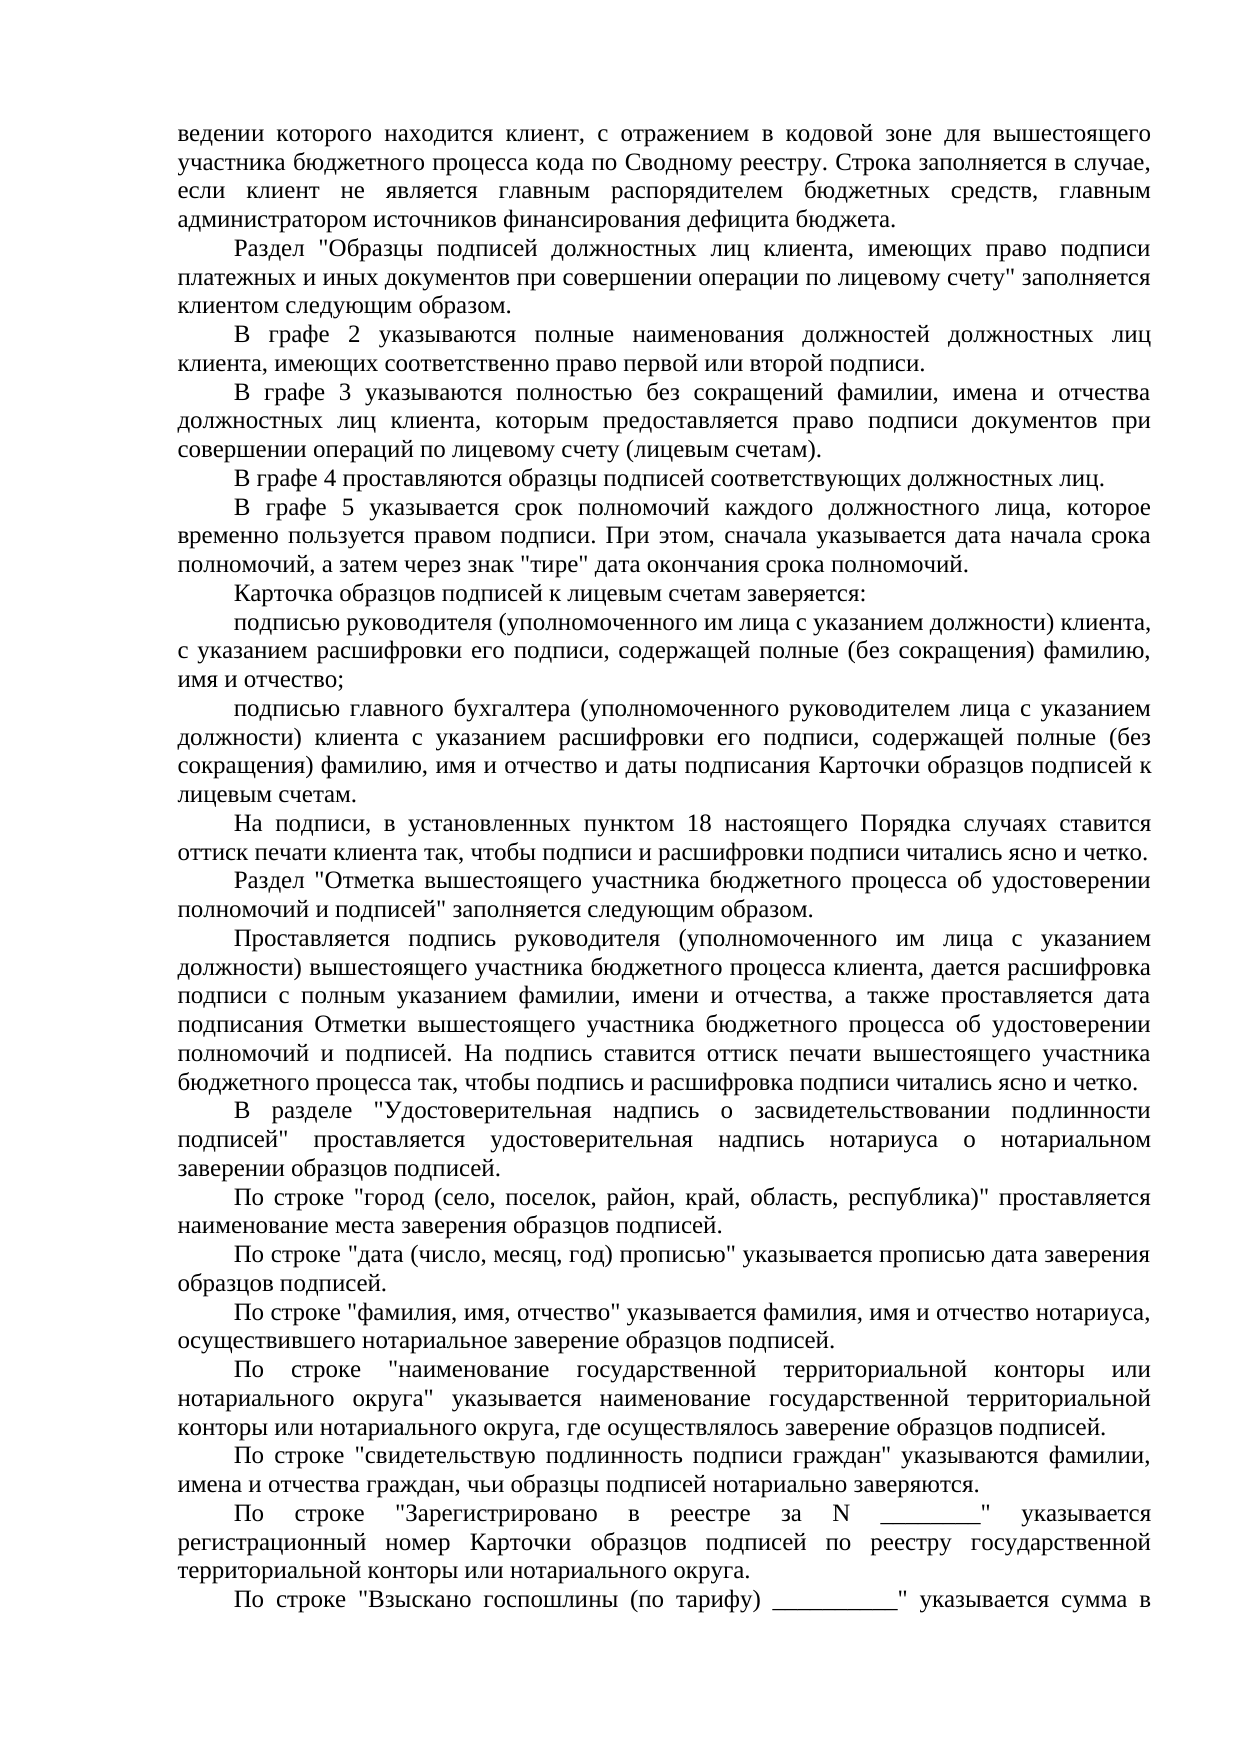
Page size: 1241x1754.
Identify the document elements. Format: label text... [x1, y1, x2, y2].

text Раздел "Отметка вышестоящего участника бюджетного процесса об удостоверении полномочий и подписей" заполняется следующим образом. [177, 866, 1152, 923]
text По строке "Зарегистрировано в реестре за N ________" указывается регистрационный номер Карточки образцов подписей по реестру государственной территориальной конторы или нотариального округа. [177, 1498, 1152, 1584]
text По строке "свидетельствую подлинность подписи граждан" указываются фамилии, имена и отчества граждан, чьи образцы подписей нотариально заверяются. [177, 1441, 1152, 1498]
text подписью руководителя (уполномоченного им лица с указанием должности) клиента, с указанием расшифровки его подписи, содержащей полные (без сокращения) фамилию, имя и отчество; [177, 607, 1152, 693]
text В разделе "Удостоверительная надпись о засвидетельствовании подлинности подписей" проставляется удостоверительная надпись нотариуса о нотариальном заверении образцов подписей. [177, 1096, 1152, 1182]
text В графе 3 указываются полностью без сокращений фамилии, имена и отчества должностных лиц клиента, которым предоставляется право подписи документов при совершении операций по лицевому счету (лицевым счетам). [177, 377, 1152, 463]
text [177, 1584, 1152, 1613]
text В графе 4 проставляются образцы подписей соответствующих должностных лиц. [177, 463, 1152, 492]
text В графе 5 указывается срок полномочий каждого должностного лица, которое временно пользуется правом подписи. При этом, сначала указывается дата начала срока полномочий, а затем через знак "тире" дата окончания срока полномочий. [177, 492, 1152, 578]
text Раздел "Образцы подписей должностных лиц клиента, имеющих право подписи платежных и иных документов при совершении операции по лицевому счету" заполняется клиентом следующим образом. [177, 233, 1152, 319]
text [177, 118, 1152, 233]
text В графе 2 указываются полные наименования должностей должностных лиц клиента, имеющих соответственно право первой или второй подписи. [177, 319, 1152, 377]
text Проставляется подпись руководителя (уполномоченного им лица с указанием должности) вышестоящего участника бюджетного процесса клиента, дается расшифровка подписи с полным указанием фамилии, имени и отчества, а также проставляется дата подписания Отметки вышестоящего участника бюджетного процесса об удостоверении полномочий и подписей. На подпись ставится оттиск печати вышестоящего участника бюджетного процесса так, чтобы подпись и расшифровка подписи читались ясно и четко. [177, 923, 1152, 1096]
text подписью главного бухгалтера (уполномоченного руководителем лица с указанием должности) клиента с указанием расшифровки его подписи, содержащей полные (без сокращения) фамилию, имя и отчество и даты подписания Карточки образцов подписей к лицевым счетам. [177, 693, 1152, 808]
text По строке "дата (число, месяц, год) прописью" указывается прописью дата заверения образцов подписей. [177, 1239, 1152, 1297]
text Карточка образцов подписей к лицевым счетам заверяется: [177, 578, 1152, 607]
text По строке "наименование государственной территориальной конторы или нотариального округа" указывается наименование государственной территориальной конторы или нотариального округа, где осуществлялось заверение образцов подписей. [177, 1354, 1152, 1441]
text По строке "фамилия, имя, отчество" указывается фамилия, имя и отчество нотариуса, осуществившего нотариальное заверение образцов подписей. [177, 1297, 1152, 1354]
text По строке "город (село, поселок, район, край, область, республика)" проставляется наименование места заверения образцов подписей. [177, 1182, 1152, 1239]
text На подписи, в установленных пунктом 18 настоящего Порядка случаях ставится оттиск печати клиента так, чтобы подписи и расшифровки подписи читались ясно и четко. [177, 808, 1152, 866]
